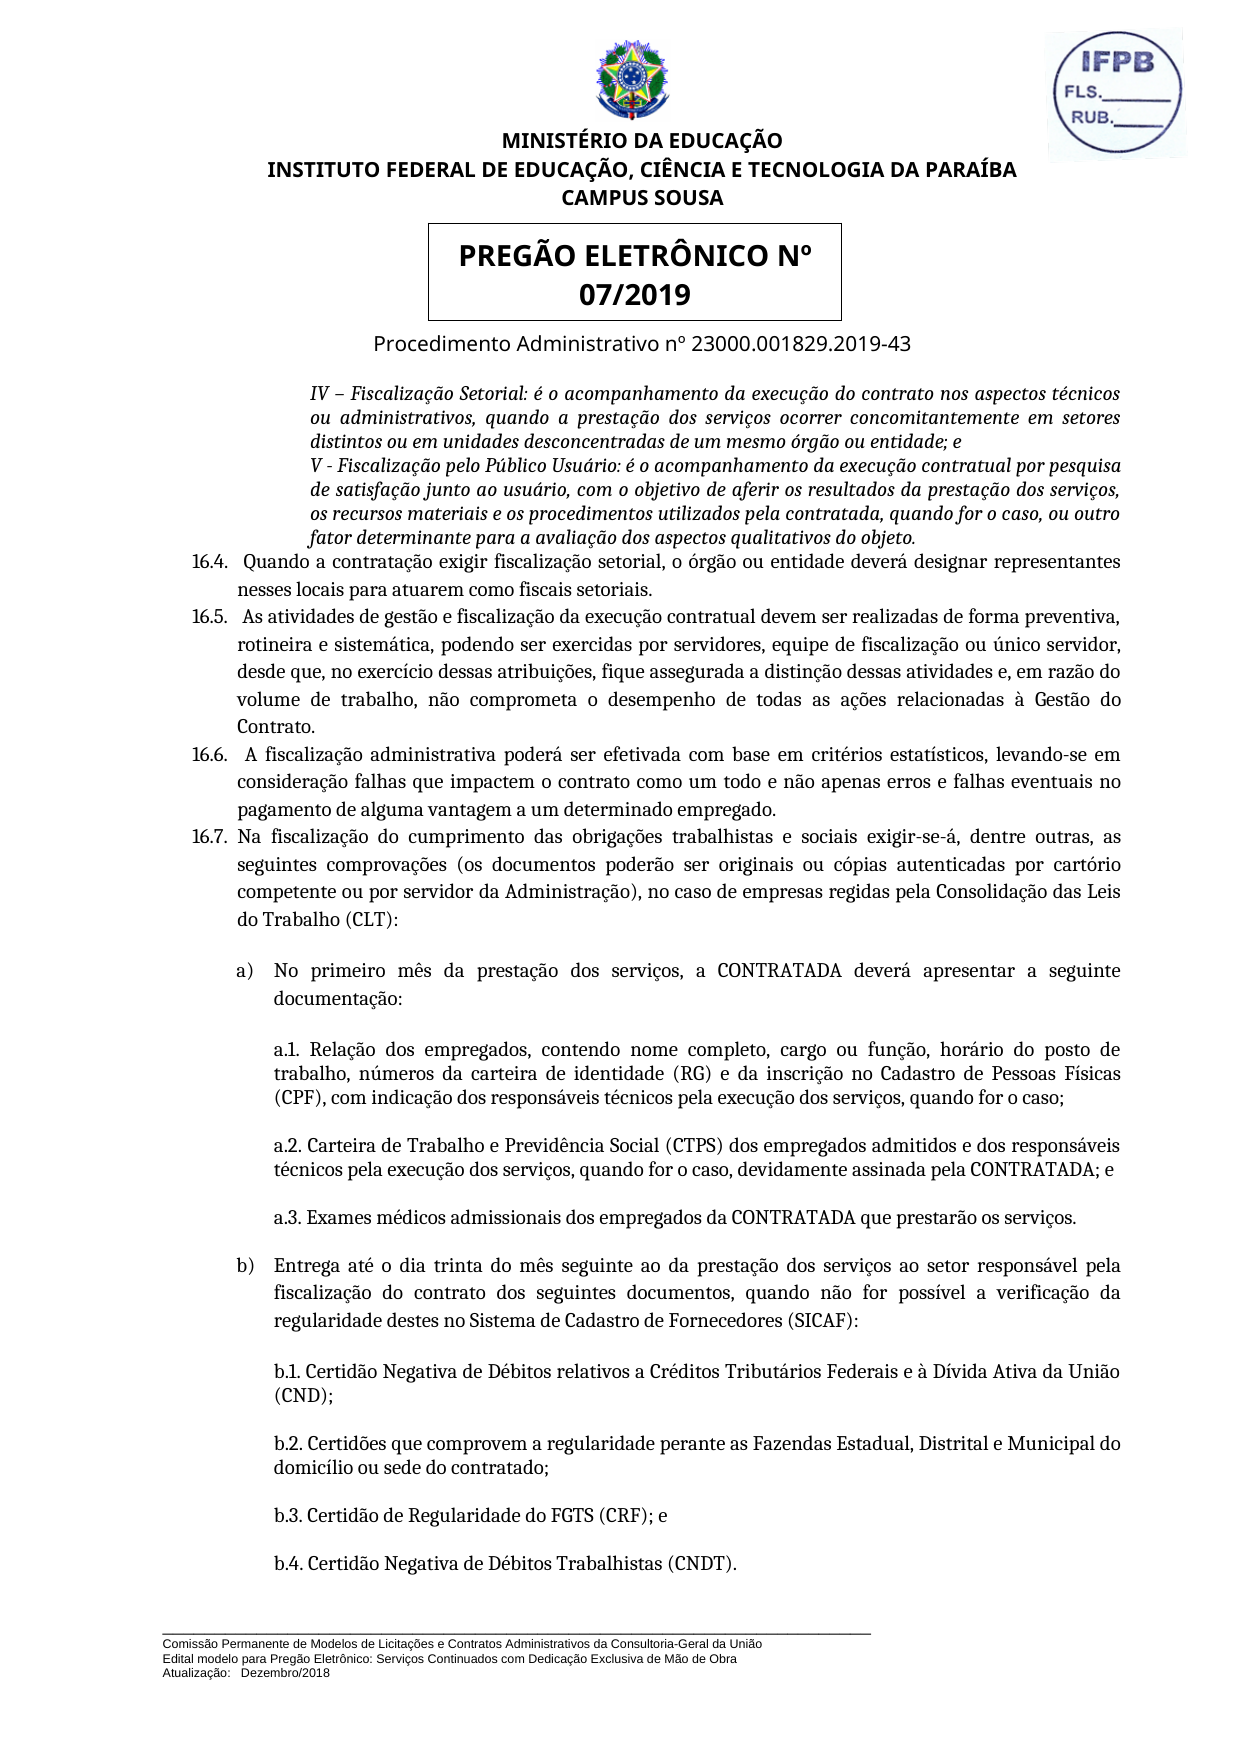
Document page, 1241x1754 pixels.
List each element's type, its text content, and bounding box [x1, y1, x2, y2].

list Entrega até o dia trinta do mês seguinte ao da prestação dos serviços ao setor responsável pela fiscalização do contrato dos seguintes documentos, quando não for possível a verificação da regularidade destes no Sistema de Cadastro de Fornecedores (SICAF): [236, 1253, 1122, 1332]
list No primeiro mês da prestação dos serviços, a CONTRATADA deverá apresentar a seguinte documentação: [236, 959, 1122, 1010]
list a.1. Relação dos empregados, contendo nome completo, cargo ou função, horário do posto de trabalho, números da carteira de identidade (RG) e da inscrição no Cadastro de Pessoas Físicas (CPF), com indicação dos responsáveis técnicos pela execução dos serviços, quando for o caso; [274, 1038, 1122, 1109]
list b.1. Certidão Negativa de Débitos relativos a Créditos Tributários Federais e à Dívida Ativa da União (CND); [274, 1360, 1122, 1408]
list a.2. Carteira de Trabalho e Previdência Social (CTPS) dos empregados admitidos e dos responsáveis técnicos pela execução dos serviços, quando for o caso, devidamente assinada pela CONTRATADA; e [274, 1133, 1122, 1181]
list As atividades de gestão e fiscalização da execução contratual devem ser realizadas de forma preventiva, rotineira e sistemática, podendo ser exercidas por servidores, equipe de fiscalização ou único servidor, desde que, no exercício dessas atribuições, fique assegurada a distinção dessas atividades e, em razão do volume de trabalho, não comprometa o desempenho de todas as ações relacionadas à Gestão do Contrato. [192, 605, 1122, 739]
list A fiscalização administrativa poderá ser efetivada com base em critérios estatísticos, levando-se em consideração falhas que impactem o contrato como um todo e não apenas erros e falhas eventuais no pagamento de alguma vantagem a um determinado empregado. [192, 742, 1122, 821]
list b.4. Certidão Negativa de Débitos Trabalhistas (CNDT). [274, 1551, 1122, 1575]
list V - Fiscalização pelo Público Usuário: é o acompanhamento da execução contratual por pesquisa de satisfação junto ao usuário, com o objetivo de aferir os resultados da prestação dos serviços, os recursos materiais e os procedimentos utilizados pela contratada, quando for o caso, ou outro fator determinante para a avaliação dos aspectos qualitativos do objeto. [310, 454, 1122, 550]
list b.3. Certidão de Regularidade do FGTS (CRF); e [274, 1503, 1122, 1527]
list IV – Fiscalização Setorial: é o acompanhamento da execução do contrato nos aspectos técnicos ou administrativos, quando a prestação dos serviços ocorrer concomitantemente em setores distintos ou em unidades desconcentradas de um mesmo órgão ou entidade; e [310, 382, 1122, 454]
list Quando a contratação exigir fiscalização setorial, o órgão ou entidade deverá designar representantes nesses locais para atuarem como fiscais setoriais. [192, 550, 1122, 601]
list a.3. Exames médicos admissionais dos empregados da CONTRATADA que prestarão os serviços. [274, 1205, 1122, 1229]
list b.2. Certidões que comprovem a regularidade perante as Fazendas Estadual, Distrital e Municipal do domicílio ou sede do contratado; [274, 1432, 1122, 1479]
picture [1043, 26, 1188, 164]
list Na fiscalização do cumprimento das obrigações trabalhistas e sociais exigir-se-á, dentre outras, as seguintes comprovações (os documentos poderão ser originais ou cópias autenticadas por cartório competente ou por servidor da Administração), no caso de empresas regidas pela Consolidação das Leis do Trabalho (CLT): [192, 825, 1122, 931]
